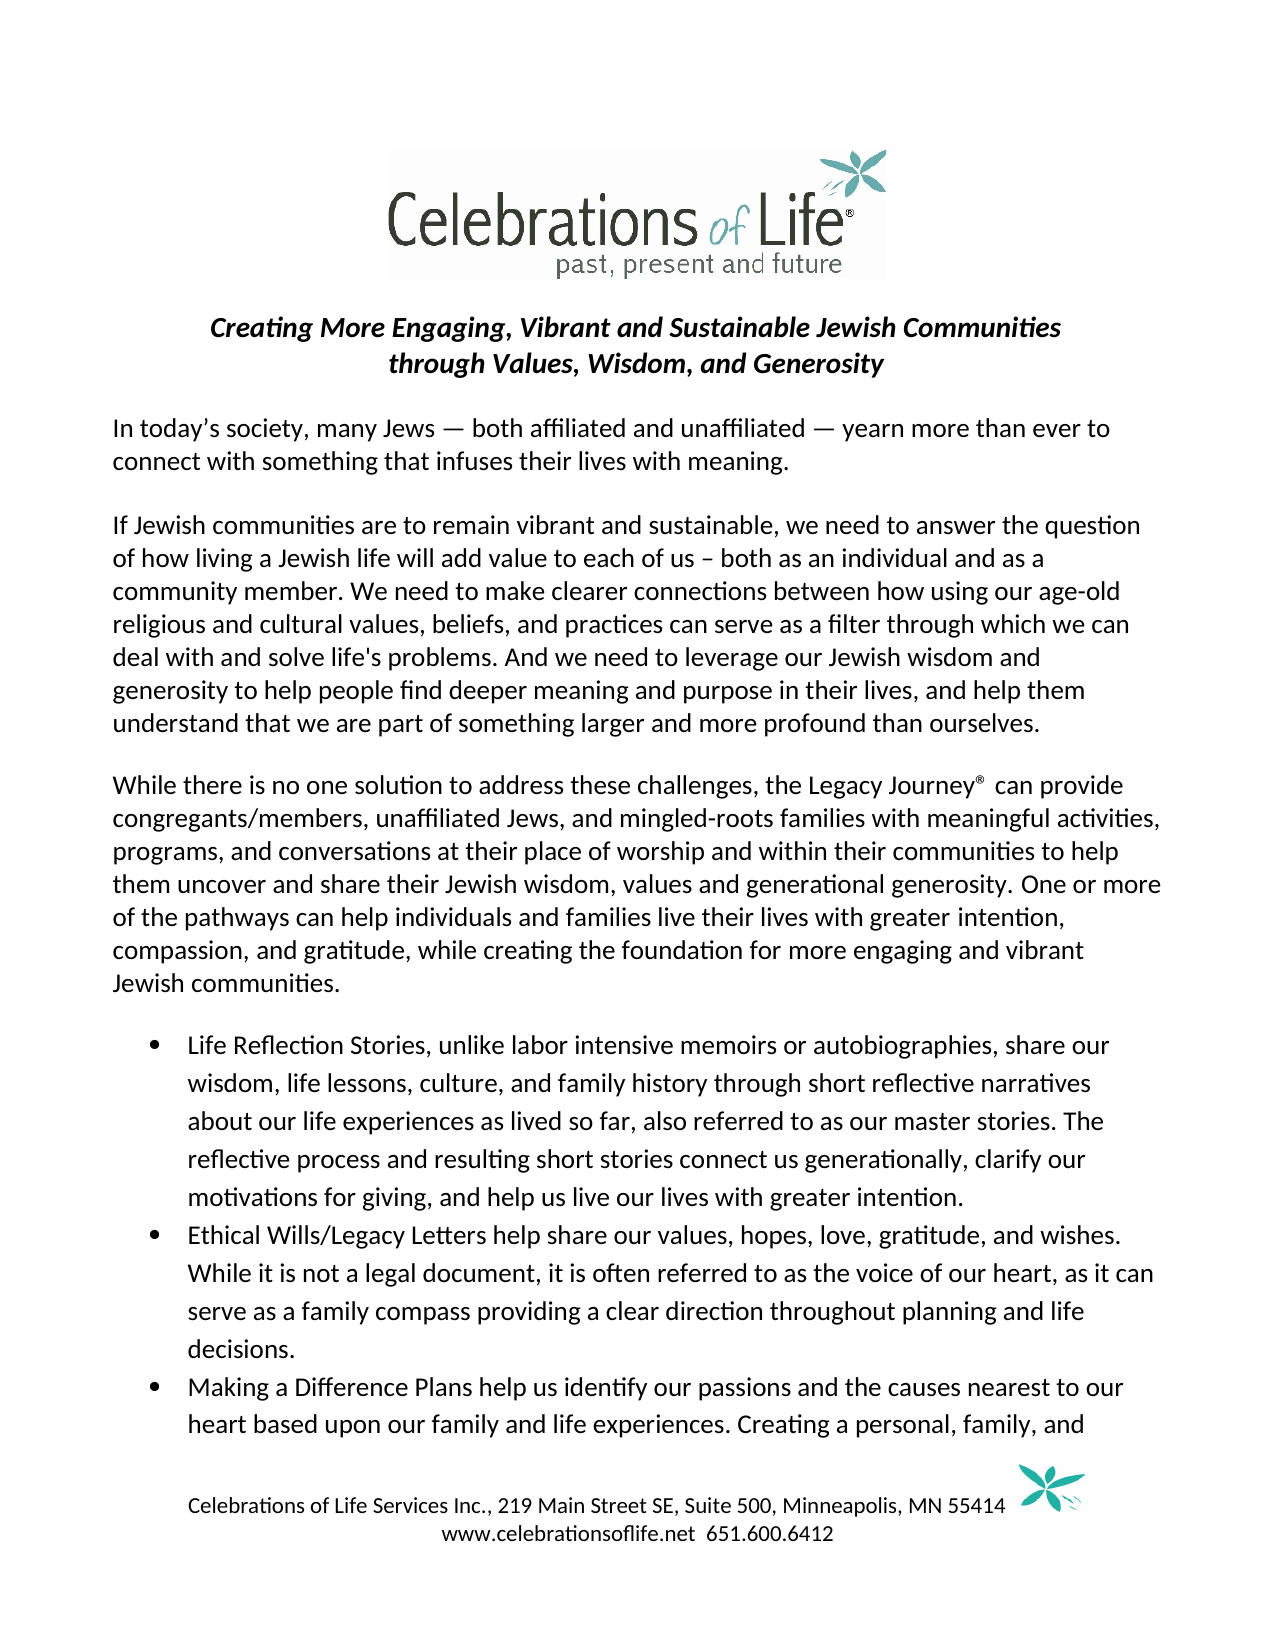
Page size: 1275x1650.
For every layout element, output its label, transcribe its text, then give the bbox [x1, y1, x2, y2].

picture [1017, 1462, 1088, 1514]
text While there is no one solution to address these challenges, the Legacy Journey® can provide congregants/members, unaffiliated Jews, and mingled-roots families with meaningful activities, programs, and conversations at their place of worship and within their communities to help them uncover and share their Jewish wisdom, values and generational generosity. One or more of the pathways can help individuals and families live their lives with greater intention, compassion, and gratitude, while creating the foundation for more engaging and vibrant Jewish communities. [112, 768, 1162, 999]
text If Jewish communities are to remain vibrant and sustainable, we need to answer the question of how living a Jewish life will add value to each of us – both as an individual and as a community member. We need to make clearer connections between how using our age-old religious and cultural values, beliefs, and practices can serve as a filter through which we can deal with and solve life's problems. And we need to leverage our Jewish wisdom and generosity to help people find deeper meaning and purpose in their lives, and help them understand that we are part of something larger and more profound than ourselves. [112, 508, 1162, 739]
text through Values, Wisdom, and Generosity [112, 345, 1162, 381]
picture [388, 150, 887, 279]
text In today’s society, many Jews — both affiliated and unaffiliated — yearn more than ever to connect with something that infuses their lives with meaning. [112, 411, 1162, 477]
text Creating More Engaging, Vibrant and Sustainable Jewish Communities [112, 309, 1162, 345]
list Ethical Wills/Legacy Letters help share our values, hopes, love, gratitude, and wishes. While it is not a legal document, it is often referred to as the voice of our heart, as it can serve as a family compass providing a clear direction throughout planning and life decisions. [150, 1218, 1162, 1365]
list Life Reflection Stories, unlike labor intensive memoirs or autobiographies, share our wisdom, life lessons, culture, and family history through short reflective narratives about our life experiences as lived so far, also referred to as our master stories. The reflective process and resulting short stories connect us generationally, clarify our motivations for giving, and help us live our lives with greater intention. [150, 1028, 1162, 1213]
